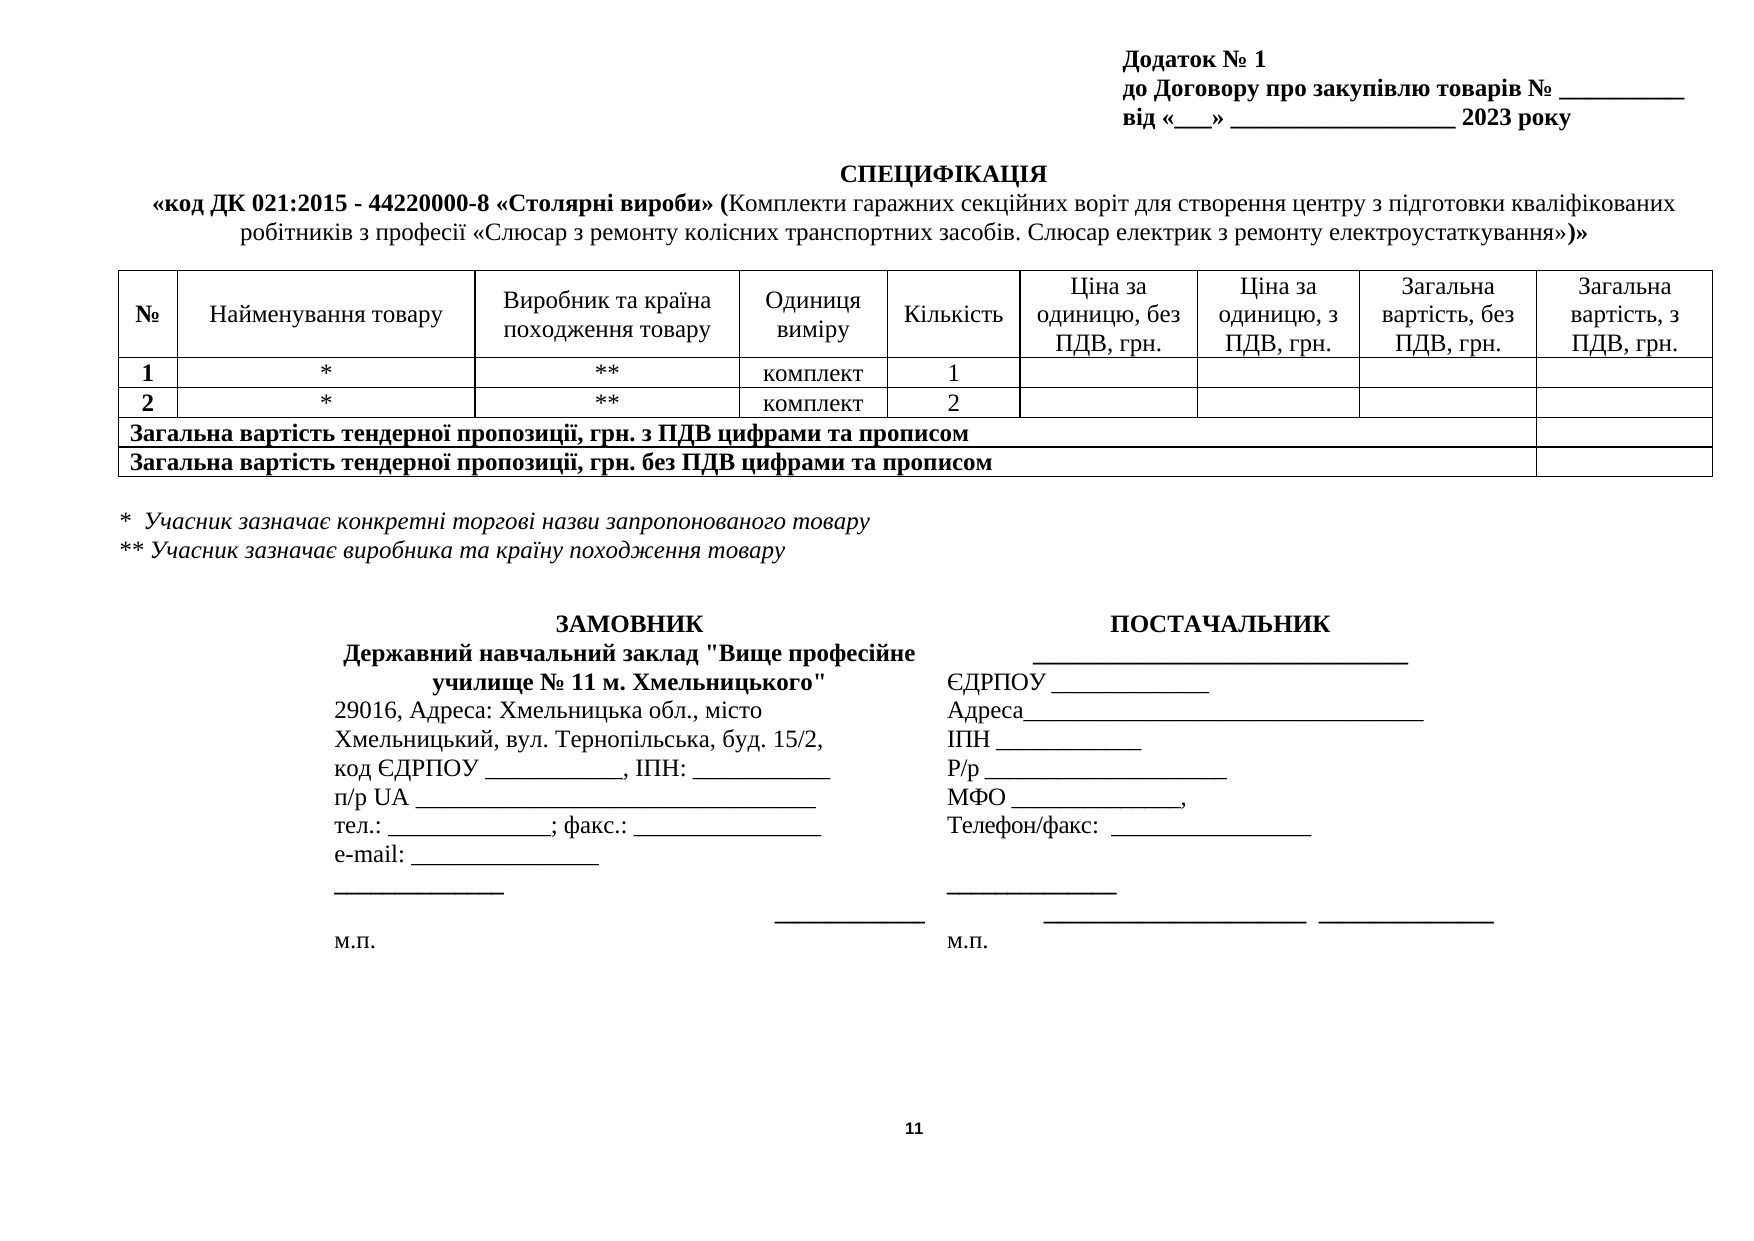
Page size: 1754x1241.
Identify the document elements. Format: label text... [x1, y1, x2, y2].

table_cell * [178, 388, 474, 417]
table_header Одиниця виміру [740, 271, 887, 357]
table_cell [1021, 358, 1197, 387]
table_cell Загальна вартість тендерної пропозиції, грн. з ПДВ цифрами та прописом [119, 418, 1536, 446]
table_cell комплект [740, 358, 887, 387]
table_cell [1021, 388, 1197, 417]
table_cell [1360, 358, 1536, 387]
table_header № [119, 271, 177, 357]
table_cell комплект [740, 388, 887, 417]
table_header ПОСТАЧАЛЬНИК ______________________________ ЄДРПОУ _____________ Адреса________________________________ ІПН ____________ Р/р ____________________ МФО ______________, Телефон/факс: ________________ ______________ _____________________ ______________ м.п. [936, 609, 1505, 954]
table_header Ціна за одиницю, з ПДВ, грн. [1198, 271, 1359, 357]
table_header Загальна вартість, з ПДВ, грн. [1537, 271, 1712, 357]
text СПЕЦИФІКАЦІЯ [118, 159, 1710, 188]
text ** Учасник зазначає виробника та країну походження товару [118, 535, 1710, 563]
table_cell [1537, 418, 1712, 446]
table_cell [1198, 388, 1359, 417]
table_cell 1 [888, 358, 1019, 387]
text до Договору про закупівлю товарів № __________ від «___» __________________ 2023 року [1122, 73, 1710, 131]
text * Учасник зазначає конкретні торгові назви запропонованого товару [118, 506, 1710, 535]
table_cell ** [476, 358, 739, 387]
table_cell [1537, 448, 1712, 476]
table_header Ціна за одиницю, без ПДВ, грн. [1021, 271, 1197, 357]
table_cell [1537, 388, 1712, 417]
table_cell 2 [119, 388, 177, 417]
table_cell 1 [119, 358, 177, 387]
table_cell 2 [888, 388, 1019, 417]
table_header Найменування товару [178, 271, 474, 357]
table_header ЗАМОВНИК Державний навчальний заклад "Вище професійне училище № 11 м. Хмельницького" 29016, Адреса: Хмельницька обл., місто Хмельницький, вул. Тернопільська, буд. 15/2, код ЄДРПОУ ___________, ІПН: ___________ п/р UA ________________________________ тел.: _____________; факс.: _______________ e-mail: _______________ ______________ ____________ м.п. [323, 609, 936, 954]
table_header Виробник та країна походження товару [476, 271, 739, 357]
table_header Загальна вартість, без ПДВ, грн. [1360, 271, 1536, 357]
text Додаток № 1 [1122, 44, 1710, 73]
table_cell * [178, 358, 474, 387]
table_header Кількість [888, 271, 1019, 357]
table_cell [1360, 388, 1536, 417]
table_cell [1198, 358, 1359, 387]
table_cell [1537, 358, 1712, 387]
table_cell Загальна вартість тендерної пропозиції, грн. без ПДВ цифрами та прописом [119, 448, 1536, 476]
table_cell ** [476, 388, 739, 417]
